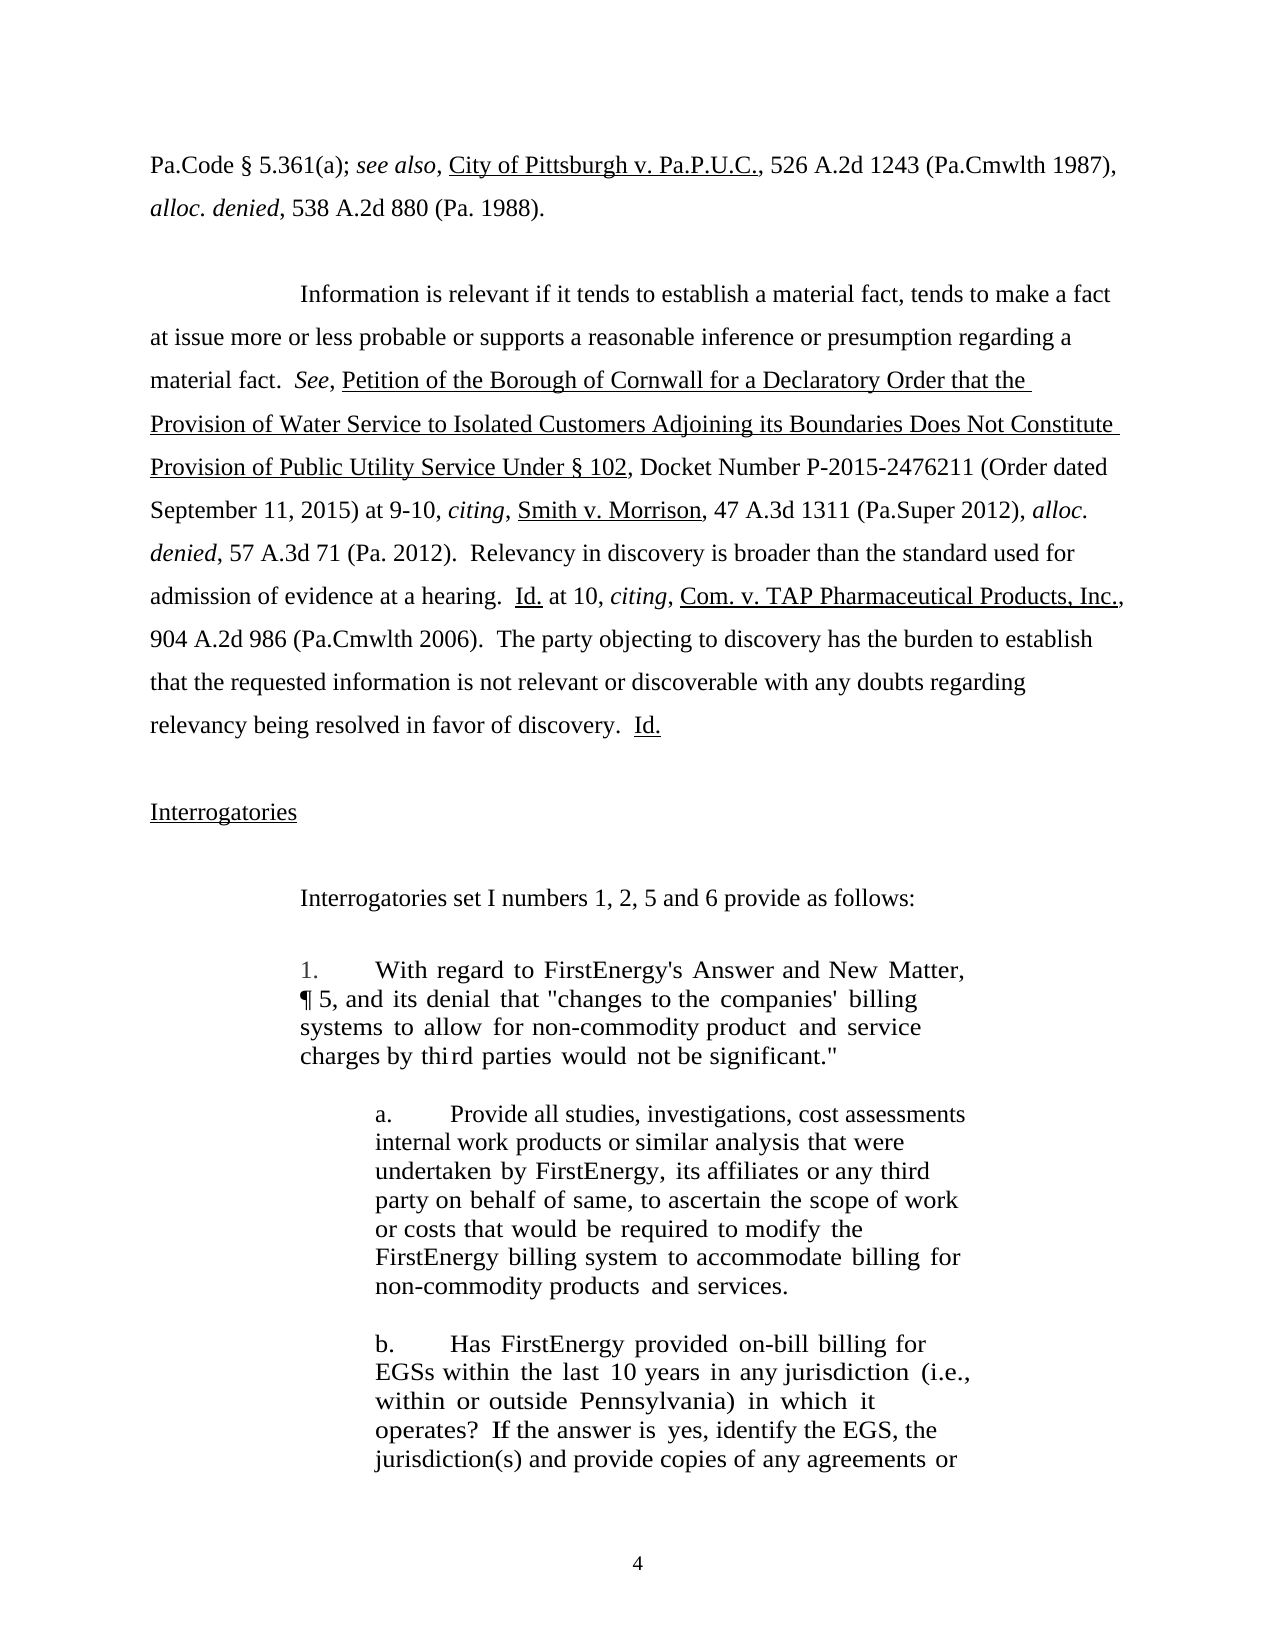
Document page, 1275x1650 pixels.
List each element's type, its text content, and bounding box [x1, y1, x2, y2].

list a. Provide all studies, investigations, cost assessments internal work products or similar analysis that were undertaken by FirstEnergy, its affiliates or any third party on behalf of same, to ascertain the scope of work or costs that would be required to modify the FirstEnergy billing system to accommodate billing for non-commodity products and services. [375, 1099, 975, 1300]
list With regard to FirstEnergy's Answer and New Matter, ¶ 5, and its denial that "changes to the companies' billing systems to allow for non-commodity product and service charges by third parties would not be significant." [300, 955, 975, 1070]
text Interrogatories [150, 797, 1125, 826]
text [150, 150, 1125, 222]
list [375, 1329, 975, 1472]
text Interrogatories set I numbers 1, 2, 5 and 6 provide as follows: [150, 883, 1125, 912]
text Information is relevant if it tends to establish a material fact, tends to make a fact at issue more or less probable or supports a reasonable inference or presumption regarding a material fact. See, Petition of the Borough of Cornwall for a Declaratory Order that the Provision of Water Service to Isolated Customers Adjoining its Boundaries Does Not Constitute Provision of Public Utility Service Under § 102, Docket Number P-2015-2476211 (Order dated September 11, 2015) at 9-10, citing, Smith v. Morrison, 47 A.3d 1311 (Pa.Super 2012), alloc. denied, 57 A.3d 71 (Pa. 2012). Relevancy in discovery is broader than the standard used for admission of evidence at a hearing. Id. at 10, citing, Com. v. TAP Pharmaceutical Products, Inc., 904 A.2d 986 (Pa.Cmwlth 2006). The party objecting to discovery has the burden to establish that the requested information is not relevant or discoverable with any doubts regarding relevancy being resolved in favor of discovery. Id. [150, 279, 1125, 739]
